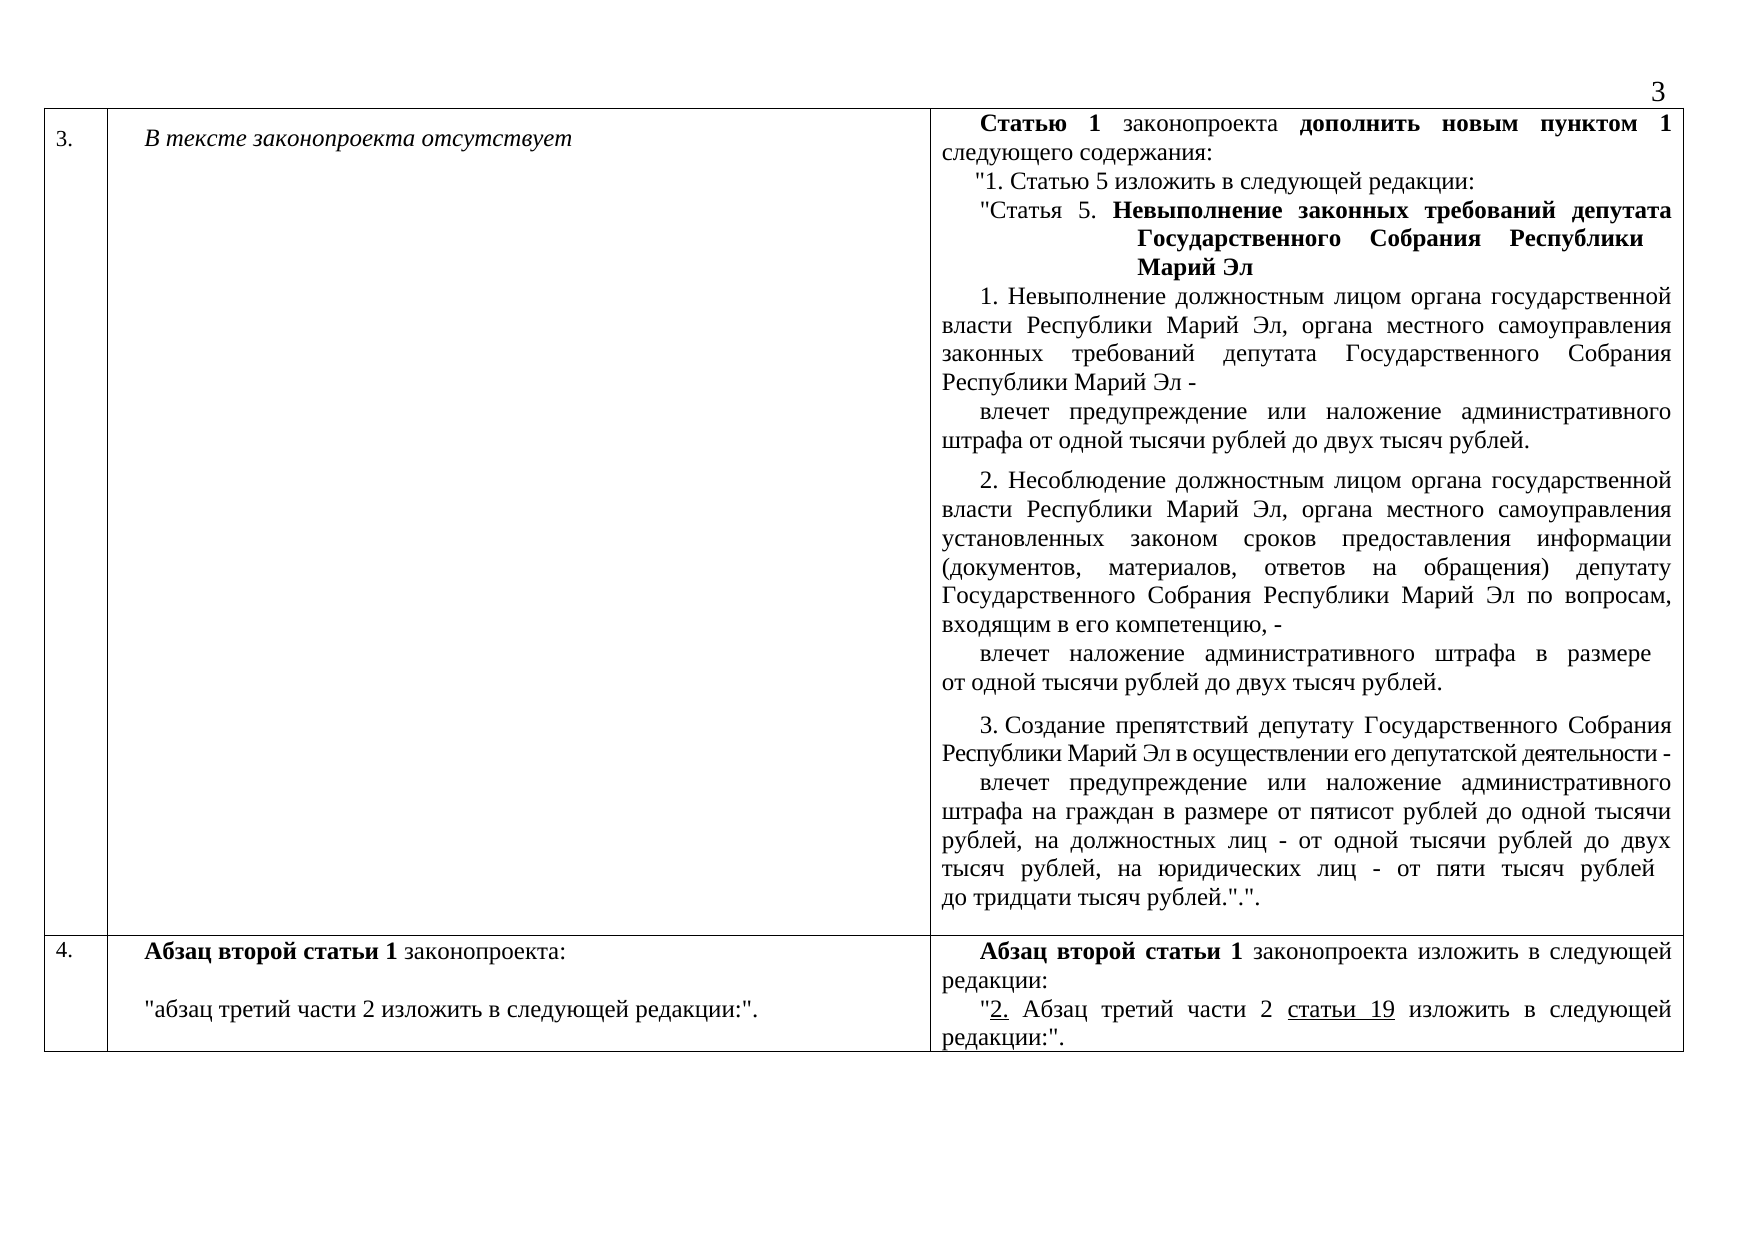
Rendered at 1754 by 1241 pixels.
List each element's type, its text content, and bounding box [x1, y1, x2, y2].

table_cell 4. [45, 936, 107, 1051]
table_cell 3. [45, 109, 107, 935]
table_cell Статью 1 законопроекта дополнить новым пунктом 1 следующего содержания: "1. Статью 5 изложить в следующей редакции: "Статья 5. Невыполнение законных требований депутата Государственного Собрания Республики Марий Эл 1. Невыполнение должностным лицом органа государственной власти Республики Марий Эл, органа местного самоуправления законных требований депутата Государственного Собрания Республики Марий Эл - влечет предупреждение или наложение административного штрафа от одной тысячи рублей до двух тысяч рублей. 2. Несоблюдение должностным лицом органа государственной власти Республики Марий Эл, органа местного самоуправления установленных законом сроков предоставления информации (документов, материалов, ответов на обращения) депутату Государственного Собрания Республики Марий Эл по вопросам, входящим в его компетенцию, - влечет наложение административного штрафа в размере от одной тысячи рублей до двух тысяч рублей. 3. Создание препятствий депутату Государственного Собрания Республики Марий Эл в осуществлении его депутатской деятельности - влечет предупреждение или наложение административного штрафа на граждан в размере от пятисот рублей до одной тысячи рублей, на должностных лиц - от одной тысячи рублей до двух тысяч рублей, на юридических лиц - от пяти тысяч рублей до тридцати тысяч рублей.".". [931, 109, 1683, 935]
table_cell В тексте законопроекта отсутствует [108, 109, 930, 935]
table_cell Абзац второй статьи 1 законопроекта: "абзац третий части 2 изложить в следующей редакции:". [108, 936, 930, 1051]
table_cell Абзац второй статьи 1 законопроекта изложить в следующей редакции: "2. Абзац третий части 2 статьи 19 изложить в следующей редакции:". [931, 936, 1683, 1051]
